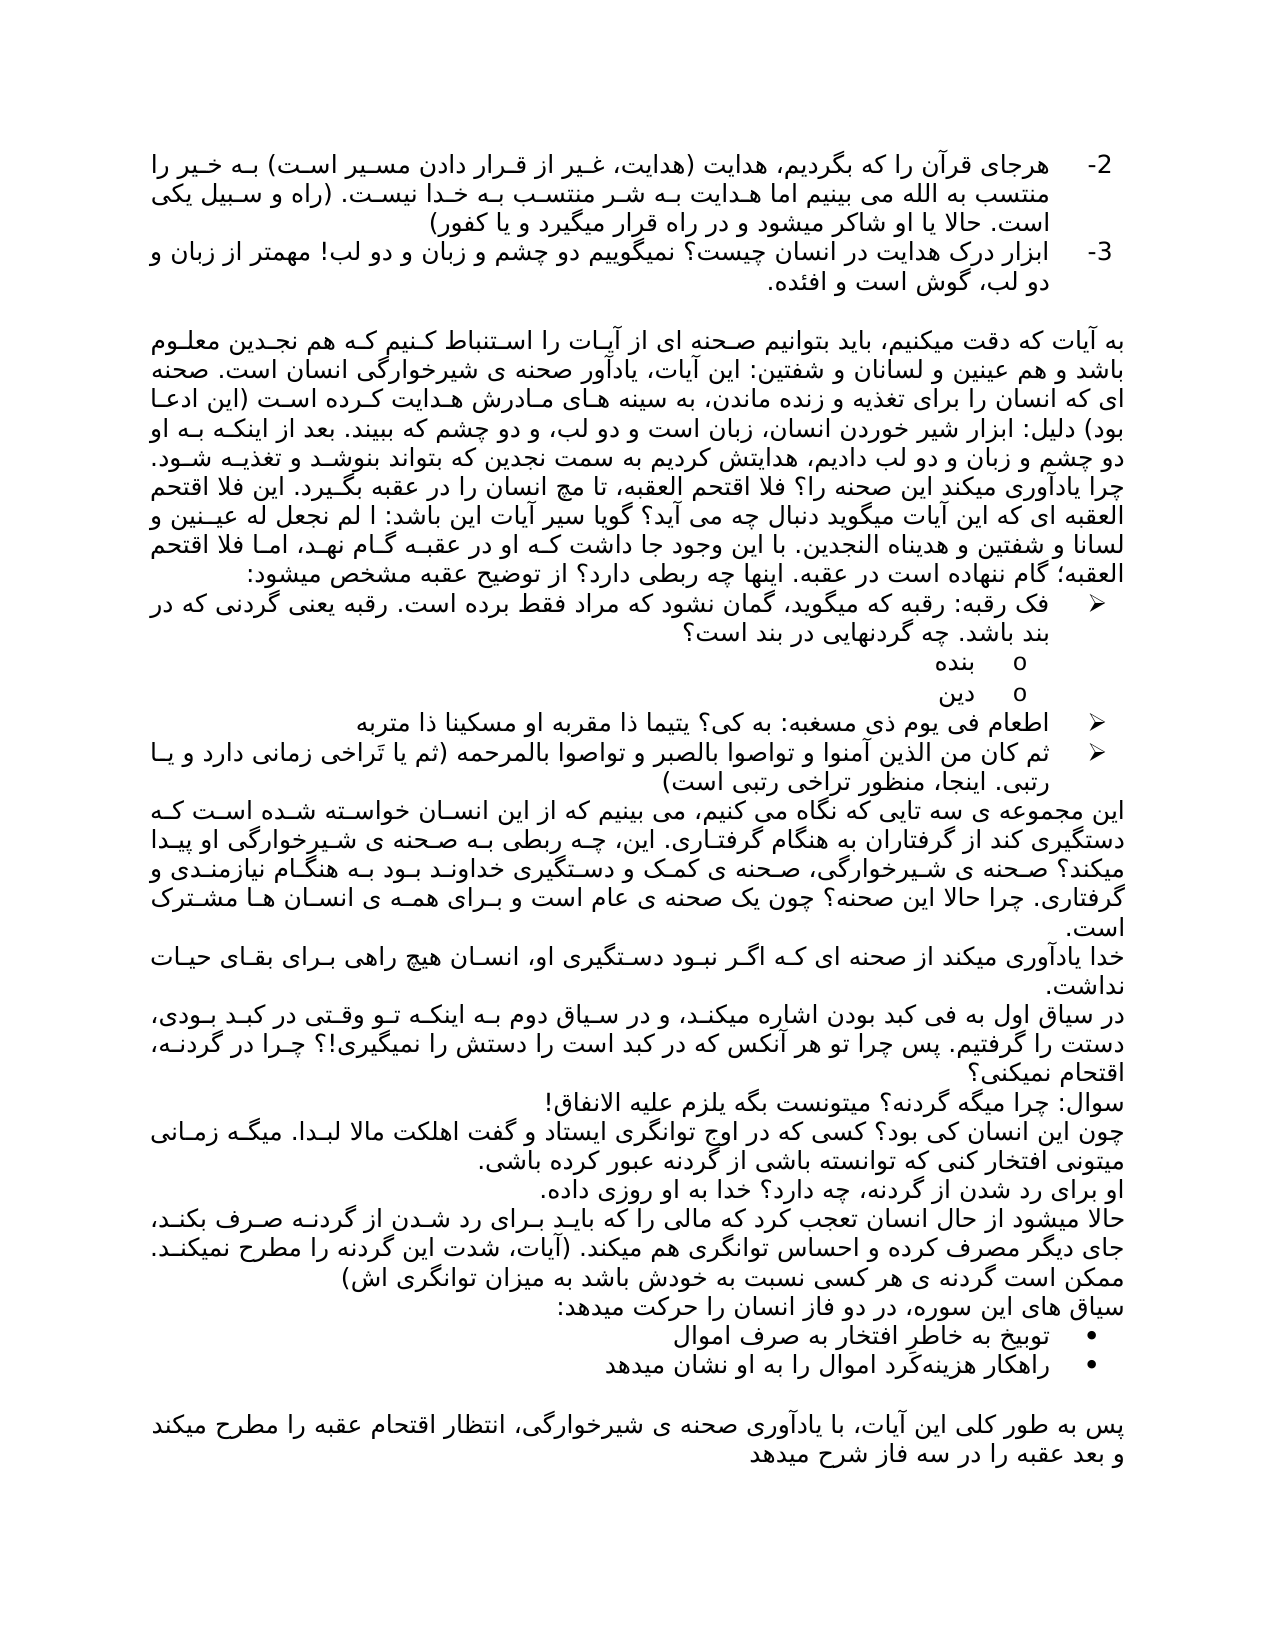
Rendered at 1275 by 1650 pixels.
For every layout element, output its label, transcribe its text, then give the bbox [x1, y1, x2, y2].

list فک رقبه: رقبه که میگوید، گمان نشود که مراد فقط برده است. رقبه یعنی گردنی که در بند باشد. چه گردنهایی در بند است؟ [150, 589, 1087, 647]
text خدا یادآوری میکند از صحنه ای که اگر نبود دستگیری او، انسان هیچ راهی برای بقای حیات نداشت. [150, 942, 1125, 1000]
text چون این انسان کی بود؟ کسی که در اوج توانگری ایستاد و گفت اهلکت مالا لبدا. میگه زمانی میتونی افتخار کنی که توانسته باشی از گردنه عبور کرده باشی. [150, 1117, 1125, 1175]
list هرجای قرآن را که بگردیم، هدایت (هدایت، غیر از قرار دادن مسیر است) به خیر را منتسب به الله می بینیم اما هدایت به شر منتسب به خدا نیست. (راه و سبیل یکی است. حالا یا او شاکر میشود و در راه قرار میگیرد و یا کفور) [150, 150, 1087, 237]
list دین [150, 678, 1012, 709]
text او برای رد شدن از گردنه، چه دارد؟ خدا به او روزی داده. [150, 1175, 1125, 1204]
text به آیات که دقت میکنیم، باید بتوانیم صحنه ای از آیات را استنباط کنیم که هم نجدین معلوم باشد و هم عینین و لسانان و شفتین: این آیات، یادآور صحنه ی شیرخوارگی انسان است. صحنه ای که انسان را برای تغذیه و زنده ماندن، به سینه های مادرش هدایت کرده است (این ادعا بود) دلیل: ابزار شیر خوردن انسان، زبان است و دو لب، و دو چشم که ببیند. بعد از اینکه به او دو چشم و زبان و دو لب دادیم، هدایتش کردیم به سمت نجدین که بتواند بنوشد و تغذیه شود. چرا یادآوری میکند این صحنه را؟ فلا اقتحم العقبه، تا مچ انسان را در عقبه بگیرد. این فلا اقتحم العقبه ای که این آیات میگوید دنبال چه می آید؟ گویا سیر آیات این باشد: ا لم نجعل له عینین و لسانا و شفتین و هدیناه النجدین. با این وجود جا داشت که او در عقبه گام نهد، اما فلا اقتحم العقبه؛ گام ننهاده است در عقبه. اینها چه ربطی دارد؟ از توضیح عقبه مشخص میشود: [150, 326, 1125, 589]
list اطعام فی یوم ذی مسغبه: به کی؟ یتیما ذا مقربه او مسکینا ذا متربه [150, 709, 1087, 738]
list ابزار درک هدایت در انسان چیست؟ نمیگوییم دو چشم و زبان و دو لب! مهمتر از زبان و دو لب، گوش است و افئده. [150, 237, 1087, 296]
list توبیخ به خاطر افتخار به صرف اموال [150, 1321, 1087, 1350]
list راهکار هزینه‌کَرد اموال را به او نشان میدهد [150, 1350, 1087, 1379]
list بنده [150, 647, 1012, 678]
text سیاق های این سوره، در دو فاز انسان را حرکت میدهد: [150, 1292, 1125, 1321]
text این مجموعه ی سه تایی که نگاه می کنیم، می بینیم که از این انسان خواسته شده است که دستگیری کند از گرفتاران به هنگام گرفتاری. این، چه ربطی به صحنه ی شیرخوارگی او پیدا میکند؟ صحنه ی شیرخوارگی، صحنه ی کمک و دستگیری خداوند بود به هنگام نیازمندی و گرفتاری. چرا حالا این صحنه؟ چون یک صحنه ی عام است و برای همه ی انسان ها مشترک است. [150, 796, 1125, 942]
text در سیاق اول به فی کبد بودن اشاره میکند، و در سیاق دوم به اینکه تو وقتی در کبد بودی، دستت را گرفتیم. پس چرا تو هر آنکس که در کبد است را دستش را نمیگیری!؟ چرا در گردنه، اقتحام نمیکنی؟ [150, 1000, 1125, 1088]
text پس به طور کلی این آیات، با یادآوری صحنه ی شیرخوارگی، انتظار اقتحام عقبه را مطرح میکند و بعد عقبه را در سه فاز شرح میدهد [150, 1410, 1125, 1468]
text حالا میشود از حال انسان تعجب کرد که مالی را که باید برای رد شدن از گردنه صرف بکند، جای دیگر مصرف کرده و احساس توانگری هم میکند. (آیات، شدت این گردنه را مطرح نمیکند. ممکن است گردنه ی هر کسی نسبت به خودش باشد به میزان توانگری اش) [150, 1204, 1125, 1292]
list ثم کان من الذین آمنوا و تواصوا بالصبر و تواصوا بالمرحمه (ثم یا تَراخی زمانی دارد و یا رتبی. اینجا، منظور تراخی رتبی است) [150, 738, 1087, 796]
text سوال: چرا میگه گردنه؟ میتونست بگه یلزم علیه الانفاق! [150, 1088, 1125, 1117]
